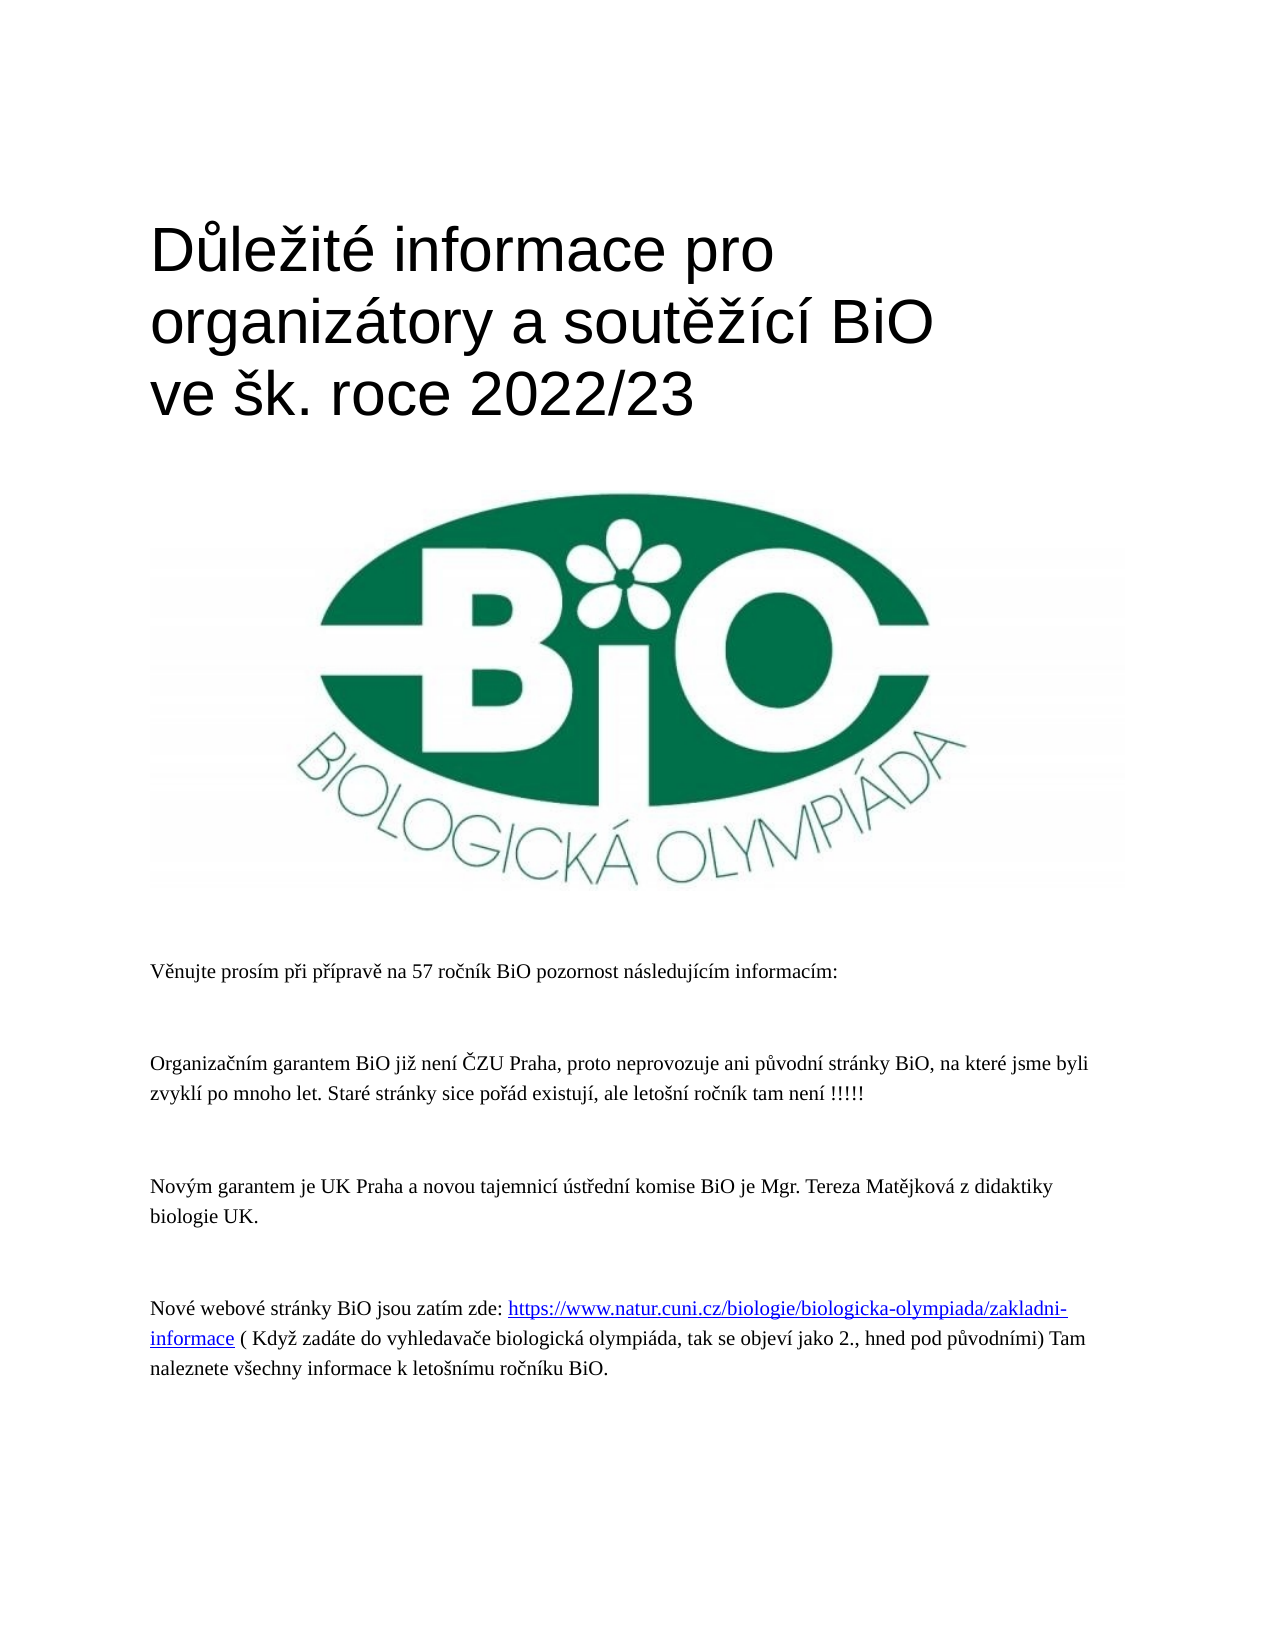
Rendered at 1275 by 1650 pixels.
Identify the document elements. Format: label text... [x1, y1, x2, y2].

text Nové webové stránky BiO jsou zatím zde: https://www.natur.cuni.cz/biologie/biologicka-olympiada/zakladni-informace ( Když zadáte do vyhledavače biologická olympiáda, tak se objeví jako 2., hned pod původními) Tam naleznete všechny informace k letošnímu ročníku BiO. [150, 1290, 1125, 1380]
text Důležité informace pro organizátory a soutěžící BiO ve šk. roce 2022/23 [150, 212, 1125, 428]
text Organizačním garantem BiO již není ČZU Praha, proto neprovozuje ani původní stránky BiO, na které jsme byli zvyklí po mnoho let. Staré stránky sice pořád existují, ale letošní ročník tam není !!!!! [150, 1045, 1125, 1105]
text Věnujte prosím při přípravě na 57 ročník BiO pozornost následujícím informacím: [150, 953, 1125, 983]
picture [150, 490, 1125, 891]
text Novým garantem je UK Praha a novou tajemnicí ústřední komise BiO je Mgr. Tereza Matějková z didaktiky biologie UK. [150, 1168, 1125, 1228]
